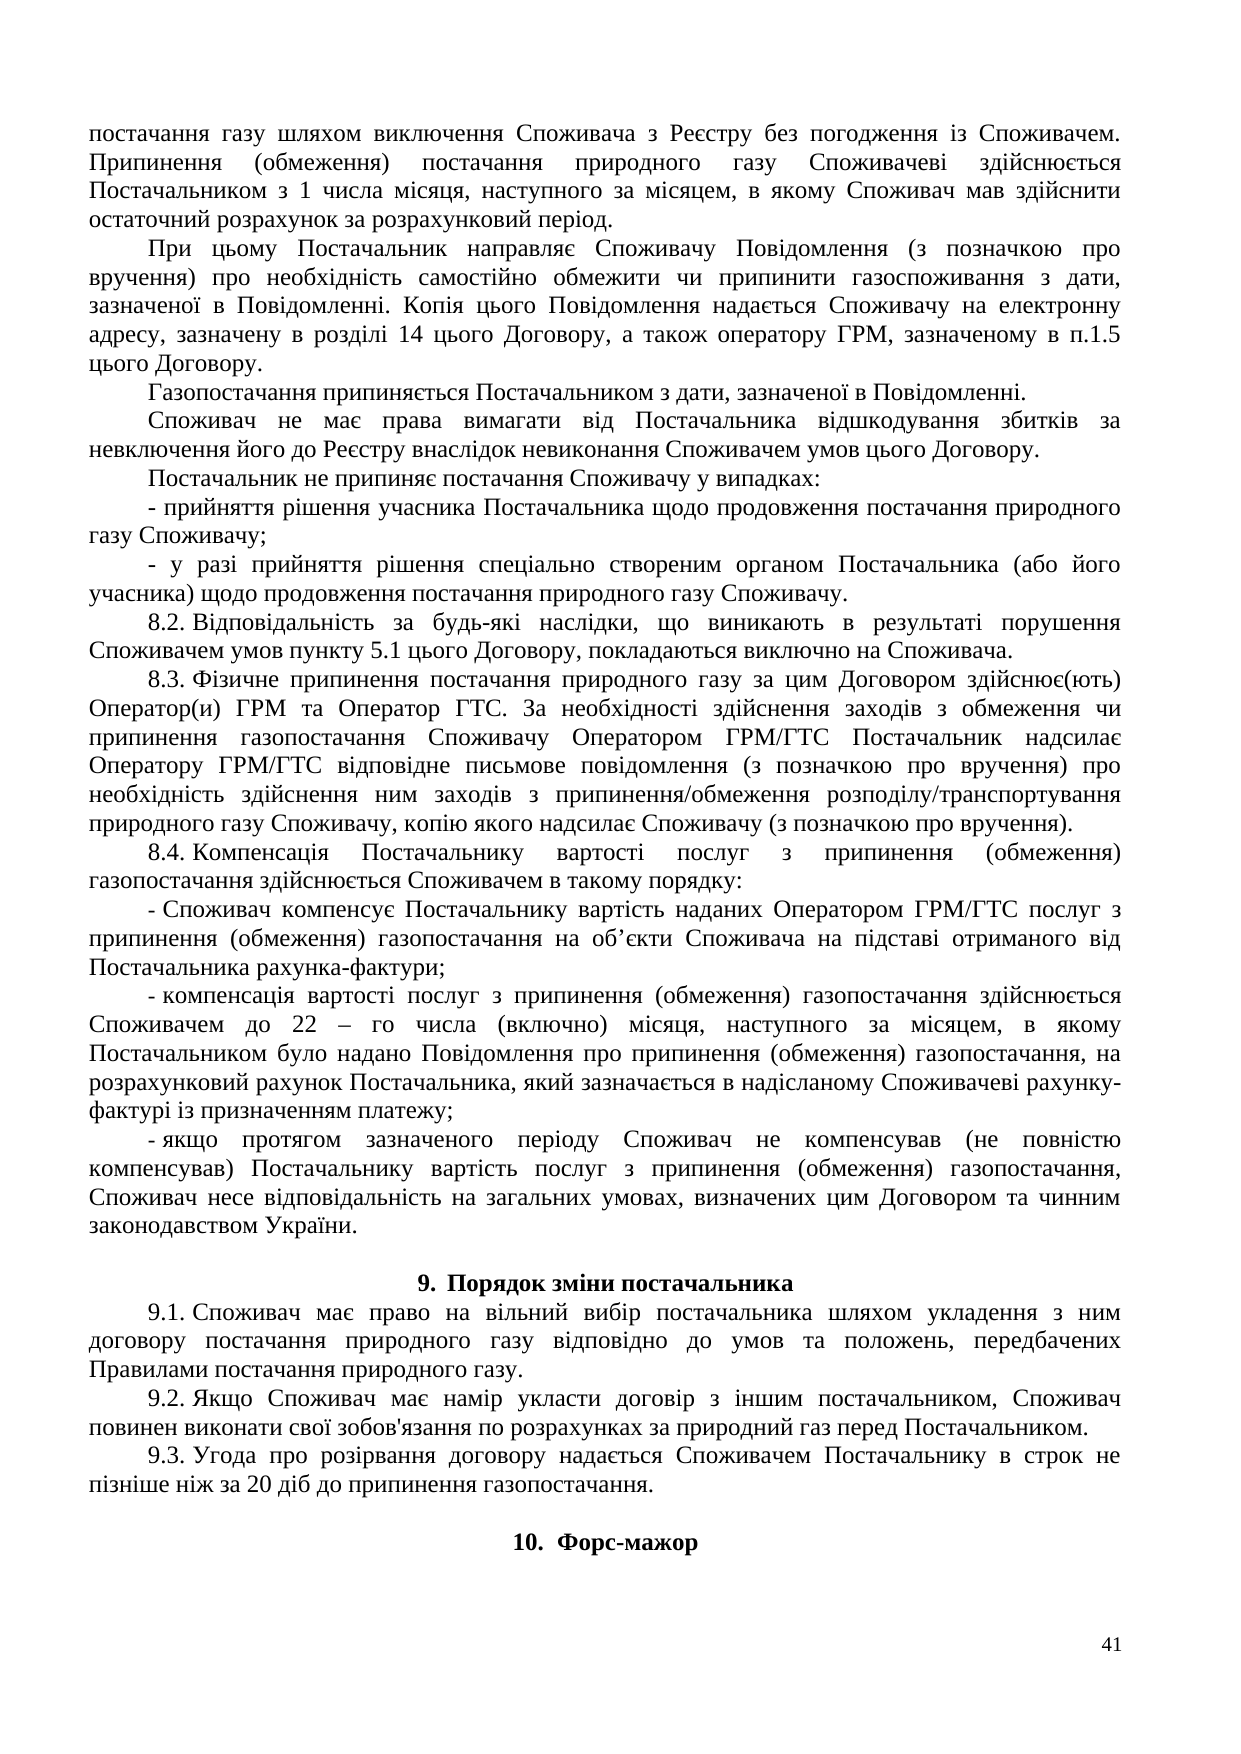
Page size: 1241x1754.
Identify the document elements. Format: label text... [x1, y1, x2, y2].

text Споживач не має права вимагати від Постачальника відшкодування збитків за невключення його до Реєстру внаслідок невиконання Споживачем умов цього Договору. [89, 406, 1122, 463]
text При цьому Постачальник направляє Споживачу Повідомлення (з позначкою про вручення) про необхідність самостійно обмежити чи припинити газоспоживання з дати, зазначеної в Повідомленні. Копія цього Повідомлення надається Споживачу на електронну адресу, зазначену в розділі 14 цього Договору, а також оператору ГРМ, зазначеному в п.1.5 цього Договору. [89, 233, 1122, 377]
list Компенсація Постачальнику вартості послуг з припинення (обмеження) газопостачання здійснюється Споживачем в такому порядку: [89, 837, 1122, 894]
list Угода про розірвання договору надається Споживачем Постачальнику в строк не пізніше ніж за 20 діб до припинення газопостачання. [89, 1441, 1122, 1498]
text Газопостачання припиняється Постачальником з дати, зазначеної в Повідомленні. [89, 377, 1122, 406]
list якщо протягом зазначеного періоду Споживач не компенсував (не повністю компенсував) Постачальнику вартість послуг з припинення (обмеження) газопостачання, Споживач несе відповідальність на загальних умовах, визначених цим Договором та чинним законодавством України. [89, 1124, 1122, 1239]
list Споживач має право на вільний вибір постачальника шляхом укладення з ним договору постачання природного газу відповідно до умов та положень, передбачених Правилами постачання природного газу. [89, 1297, 1122, 1383]
list компенсація вартості послуг з припинення (обмеження) газопостачання здійснюється Споживачем до 22 – го числа (включно) місяця, наступного за місяцем, в якому Постачальником було надано Повідомлення про припинення (обмеження) газопостачання, на розрахунковий рахунок Постачальника, який зазначається в надісланому Споживачеві рахунку-фактурі із призначенням платежу; [89, 981, 1122, 1124]
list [89, 118, 1122, 233]
list Якщо Споживач має намір укласти договір з іншим постачальником, Споживач повинен виконати свої зобов'язання по розрахунках за природний газ перед Постачальником. [89, 1383, 1122, 1441]
list Порядок зміни постачальника [89, 1268, 1122, 1297]
text Постачальник не припиняє постачання Споживачу у випадках: [89, 463, 1122, 492]
list Фізичне припинення постачання природного газу за цим Договором здійснює(ють) Оператор(и) ГРМ та Оператор ГТС. За необхідності здійснення заходів з обмеження чи припинення газопостачання Споживачу Оператором ГРМ/ГТС Постачальник надсилає Оператору ГРМ/ГТС відповідне письмове повідомлення (з позначкою про вручення) про необхідність здійснення ним заходів з припинення/обмеження розподілу/транспортування природного газу Споживачу, копію якого надсилає Споживачу (з позначкою про вручення). [89, 664, 1122, 837]
text - у разі прийняття рішення спеціально створеним органом Постачальника (або його учасника) щодо продовження постачання природного газу Споживачу. [89, 549, 1122, 607]
list Споживач компенсує Постачальнику вартість наданих Оператором ГРМ/ГТС послуг з припинення (обмеження) газопостачання на об’єкти Споживача на підставі отриманого від Постачальника рахунка-фактури; [89, 894, 1122, 981]
list Відповідальність за будь-які наслідки, що виникають в результаті порушення Споживачем умов пункту 5.1 цього Договору, покладаються виключно на Споживача. [89, 607, 1122, 664]
text - прийняття рішення учасника Постачальника щодо продовження постачання природного газу Споживачу; [89, 492, 1122, 549]
list Форс-мажор [89, 1527, 1122, 1556]
